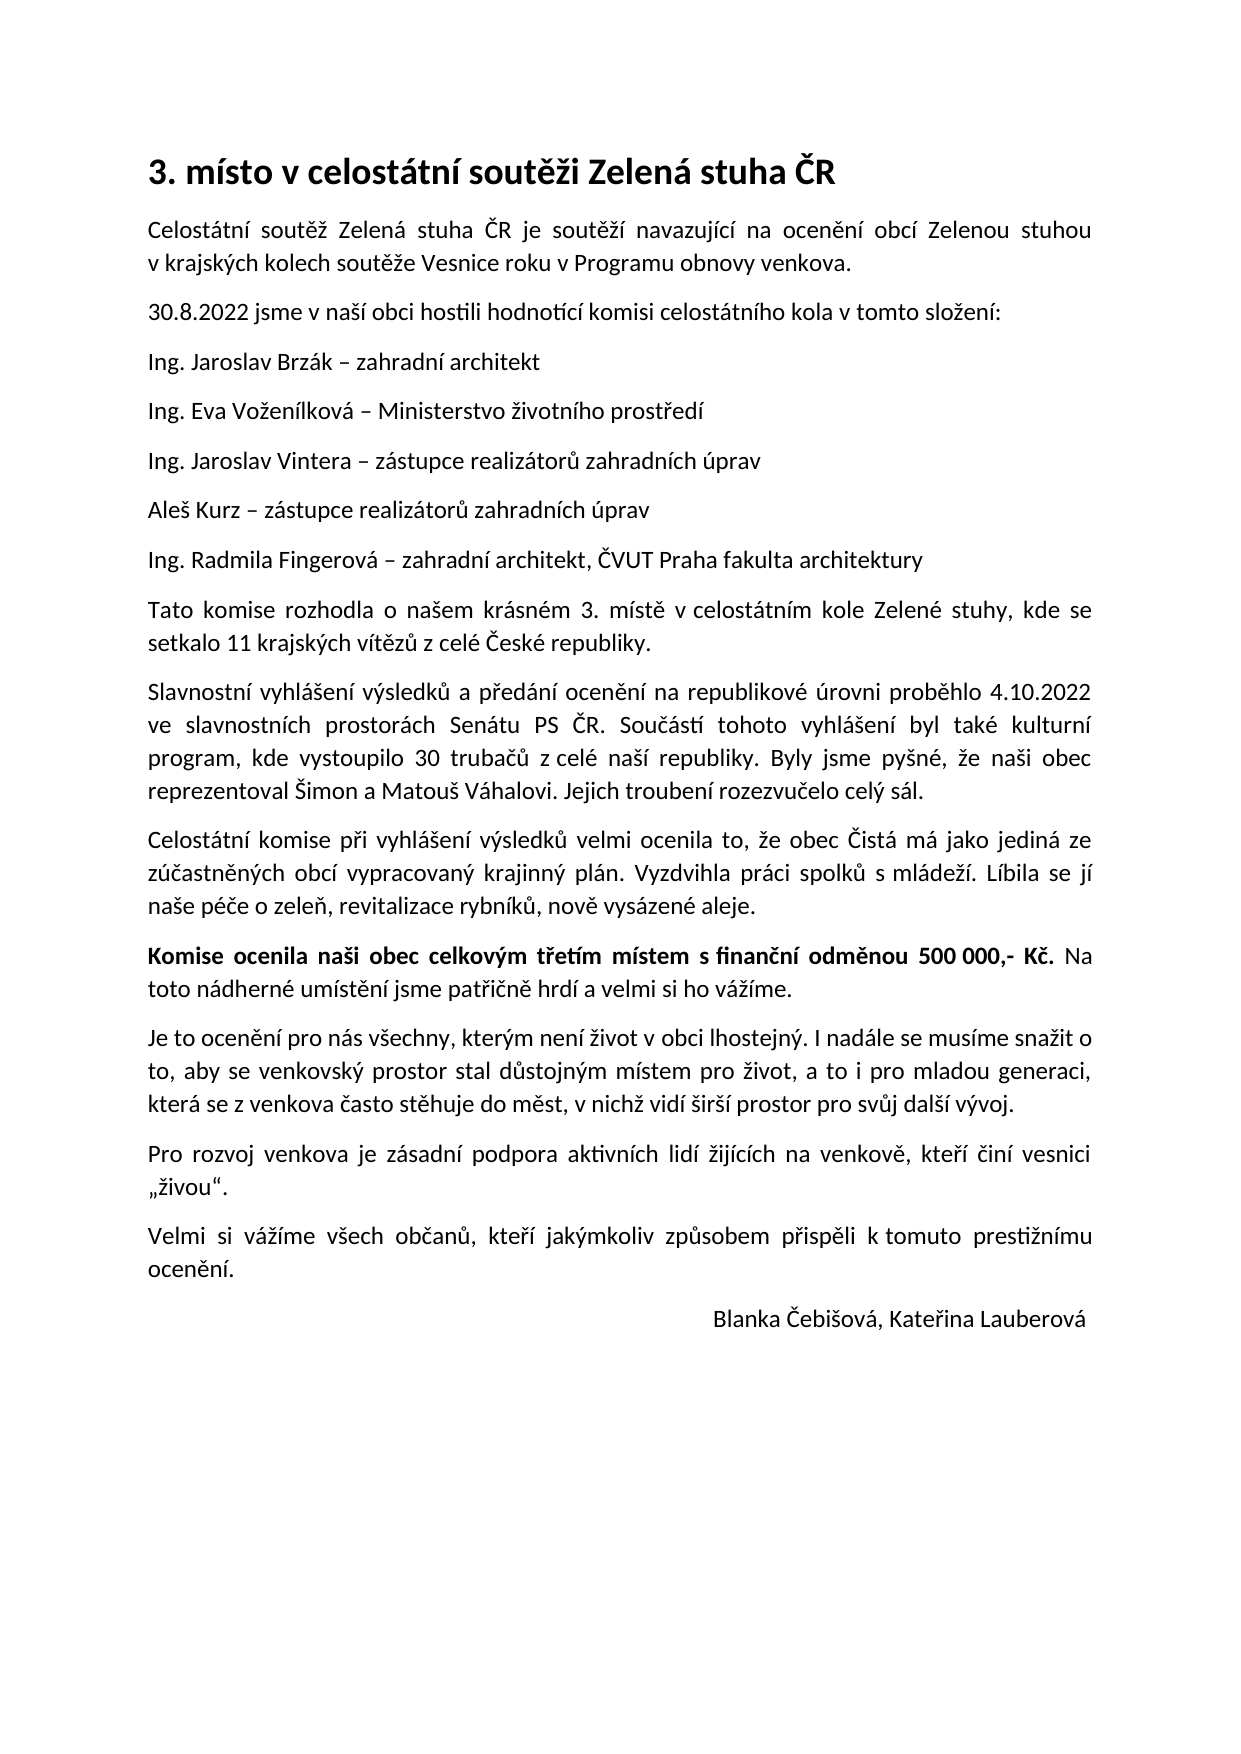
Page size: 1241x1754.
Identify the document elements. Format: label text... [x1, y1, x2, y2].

text Tato komise rozhodla o našem krásném 3. místě v celostátním kole Zelené stuhy, kde se setkalo 11 krajských vítězů z celé České republiky. [148, 594, 1093, 657]
text Celostátní komise při vyhlášení výsledků velmi ocenila to, že obec Čistá má jako jediná ze zúčastněných obcí vypracovaný krajinný plán. Vyzdvihla práci spolků s mládeží. Líbila se jí naše péče o zeleň, revitalizace rybníků, nově vysázené aleje. [148, 824, 1093, 921]
text Ing. Radmila Fingerová – zahradní architekt, ČVUT Praha fakulta architektury [148, 544, 1093, 575]
text Ing. Jaroslav Brzák – zahradní architekt [148, 346, 1093, 376]
text Ing. Jaroslav Vintera – zástupce realizátorů zahradních úprav [148, 445, 1093, 476]
text 3. místo v celostátní soutěži Zelená stuha ČR [148, 148, 1093, 193]
text Celostátní soutěž Zelená stuha ČR je soutěží navazující na ocenění obcí Zelenou stuhou v krajských kolech soutěže Vesnice roku v Programu obnovy venkova. [148, 214, 1093, 277]
text Komise ocenila naši obec celkovým třetím místem s finanční odměnou 500 000,- Kč. Na toto nádherné umístění jsme patřičně hrdí a velmi si ho vážíme. [148, 940, 1093, 1003]
text Je to ocenění pro nás všechny, kterým není život v obci lhostejný. I nadále se musíme snažit o to, aby se venkovský prostor stal důstojným místem pro život, a to i pro mladou generaci, která se z venkova často stěhuje do měst, v nichž vidí širší prostor pro svůj další vývoj. [148, 1022, 1093, 1119]
text Ing. Eva Voženílková – Ministerstvo životního prostředí [148, 395, 1093, 426]
text Slavnostní vyhlášení výsledků a předání ocenění na republikové úrovni proběhlo 4.10.2022 ve slavnostních prostorách Senátu PS ČR. Součástí tohoto vyhlášení byl také kulturní program, kde vystoupilo 30 trubačů z celé naší republiky. Byly jsme pyšné, že naši obec reprezentoval Šimon a Matouš Váhalovi. Jejich troubení rozezvučelo celý sál. [148, 676, 1093, 806]
text Velmi si vážíme všech občanů, kteří jakýmkoliv způsobem přispěli k tomuto prestižnímu ocenění. [148, 1220, 1093, 1284]
text Blanka Čebišová, Kateřina Lauberová [148, 1303, 1093, 1333]
text Aleš Kurz – zástupce realizátorů zahradních úprav [148, 494, 1093, 525]
text Pro rozvoj venkova je zásadní podpora aktivních lidí žijících na venkově, kteří činí vesnici „živou“. [148, 1138, 1093, 1201]
text 30.8.2022 jsme v naší obci hostili hodnotící komisi celostátního kola v tomto složení: [148, 296, 1093, 327]
